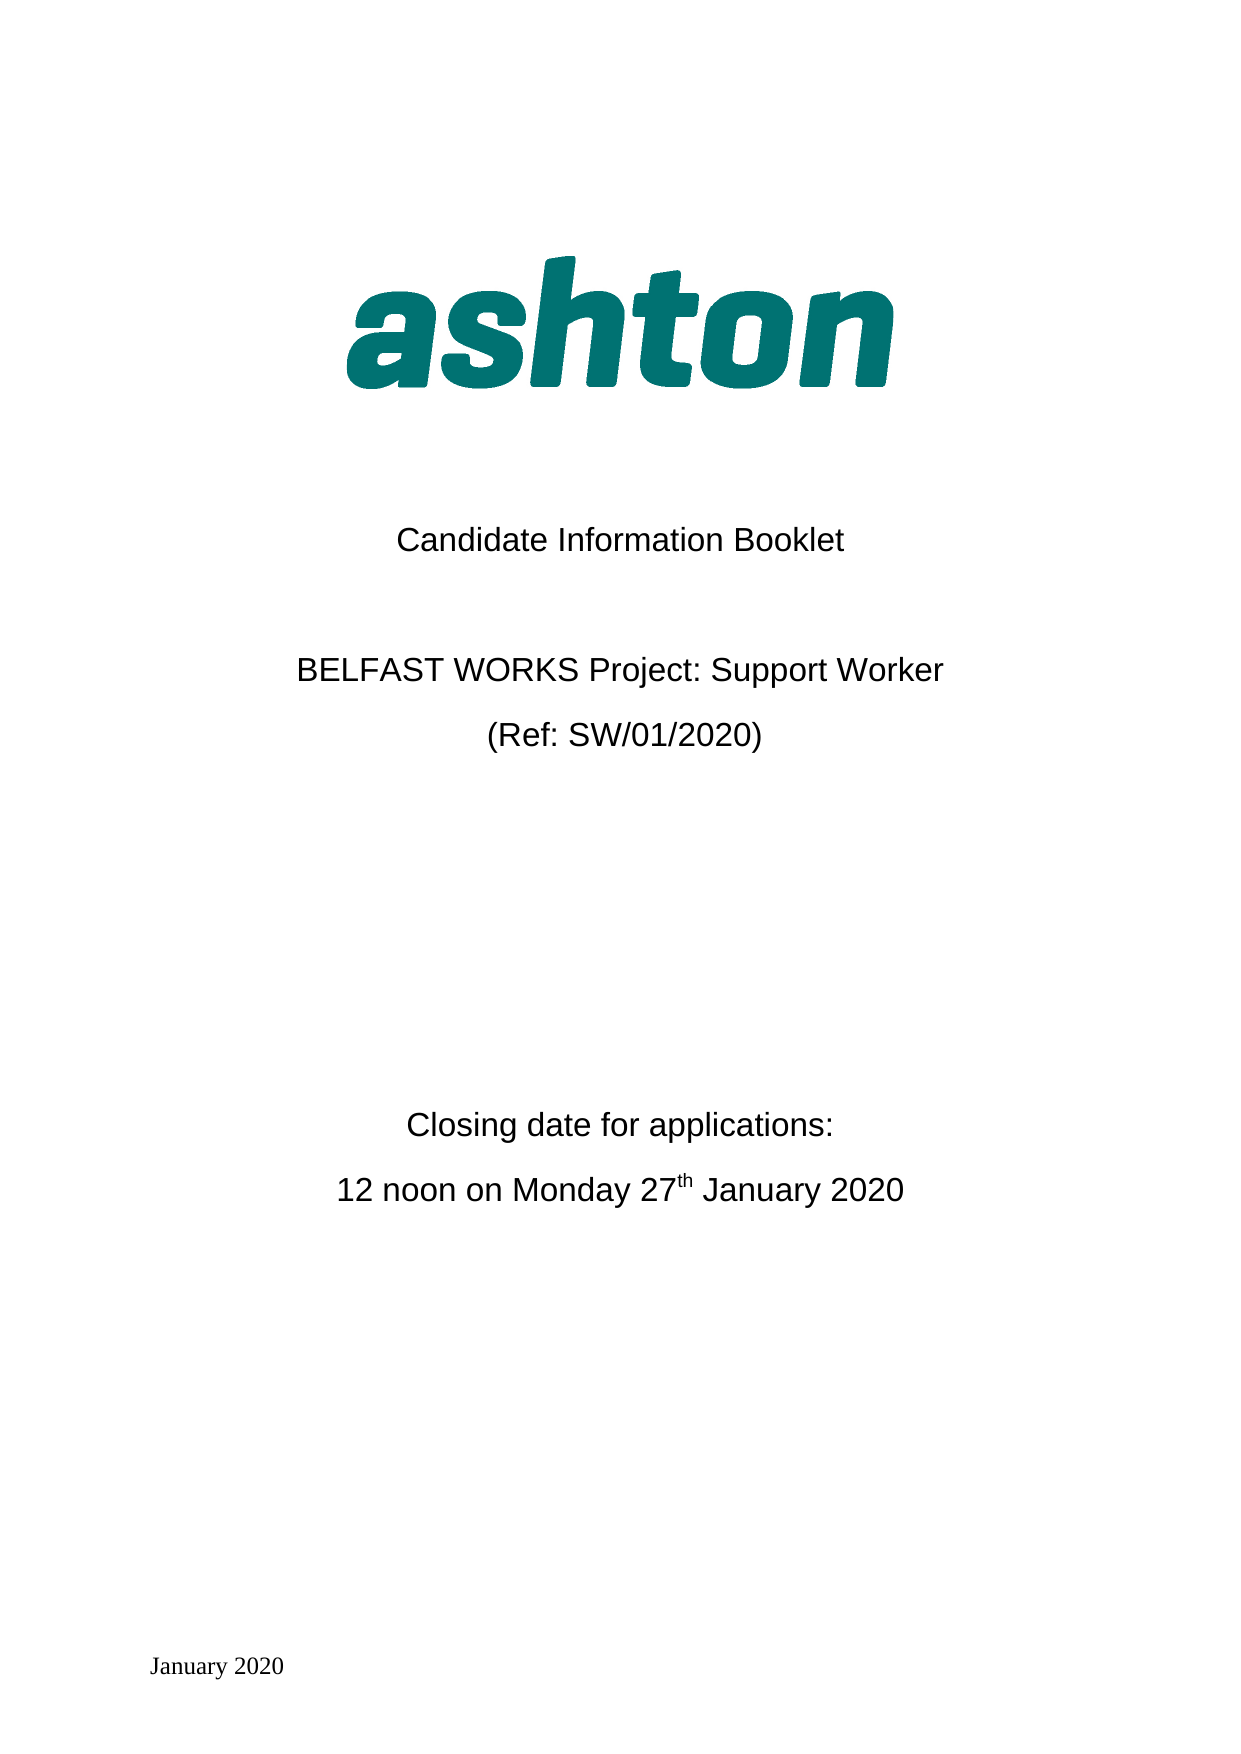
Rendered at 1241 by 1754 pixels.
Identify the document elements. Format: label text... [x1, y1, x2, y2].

text (Ref: SW/01/2020) [150, 714, 1090, 753]
picture [346, 256, 894, 389]
text BELFAST WORKS Project: Support Worker [150, 649, 1090, 688]
text Candidate Information Booklet [150, 519, 1090, 558]
text 12 noon on Monday 27th January 2020 [150, 1169, 1090, 1208]
text Closing date for applications: [150, 1104, 1090, 1143]
